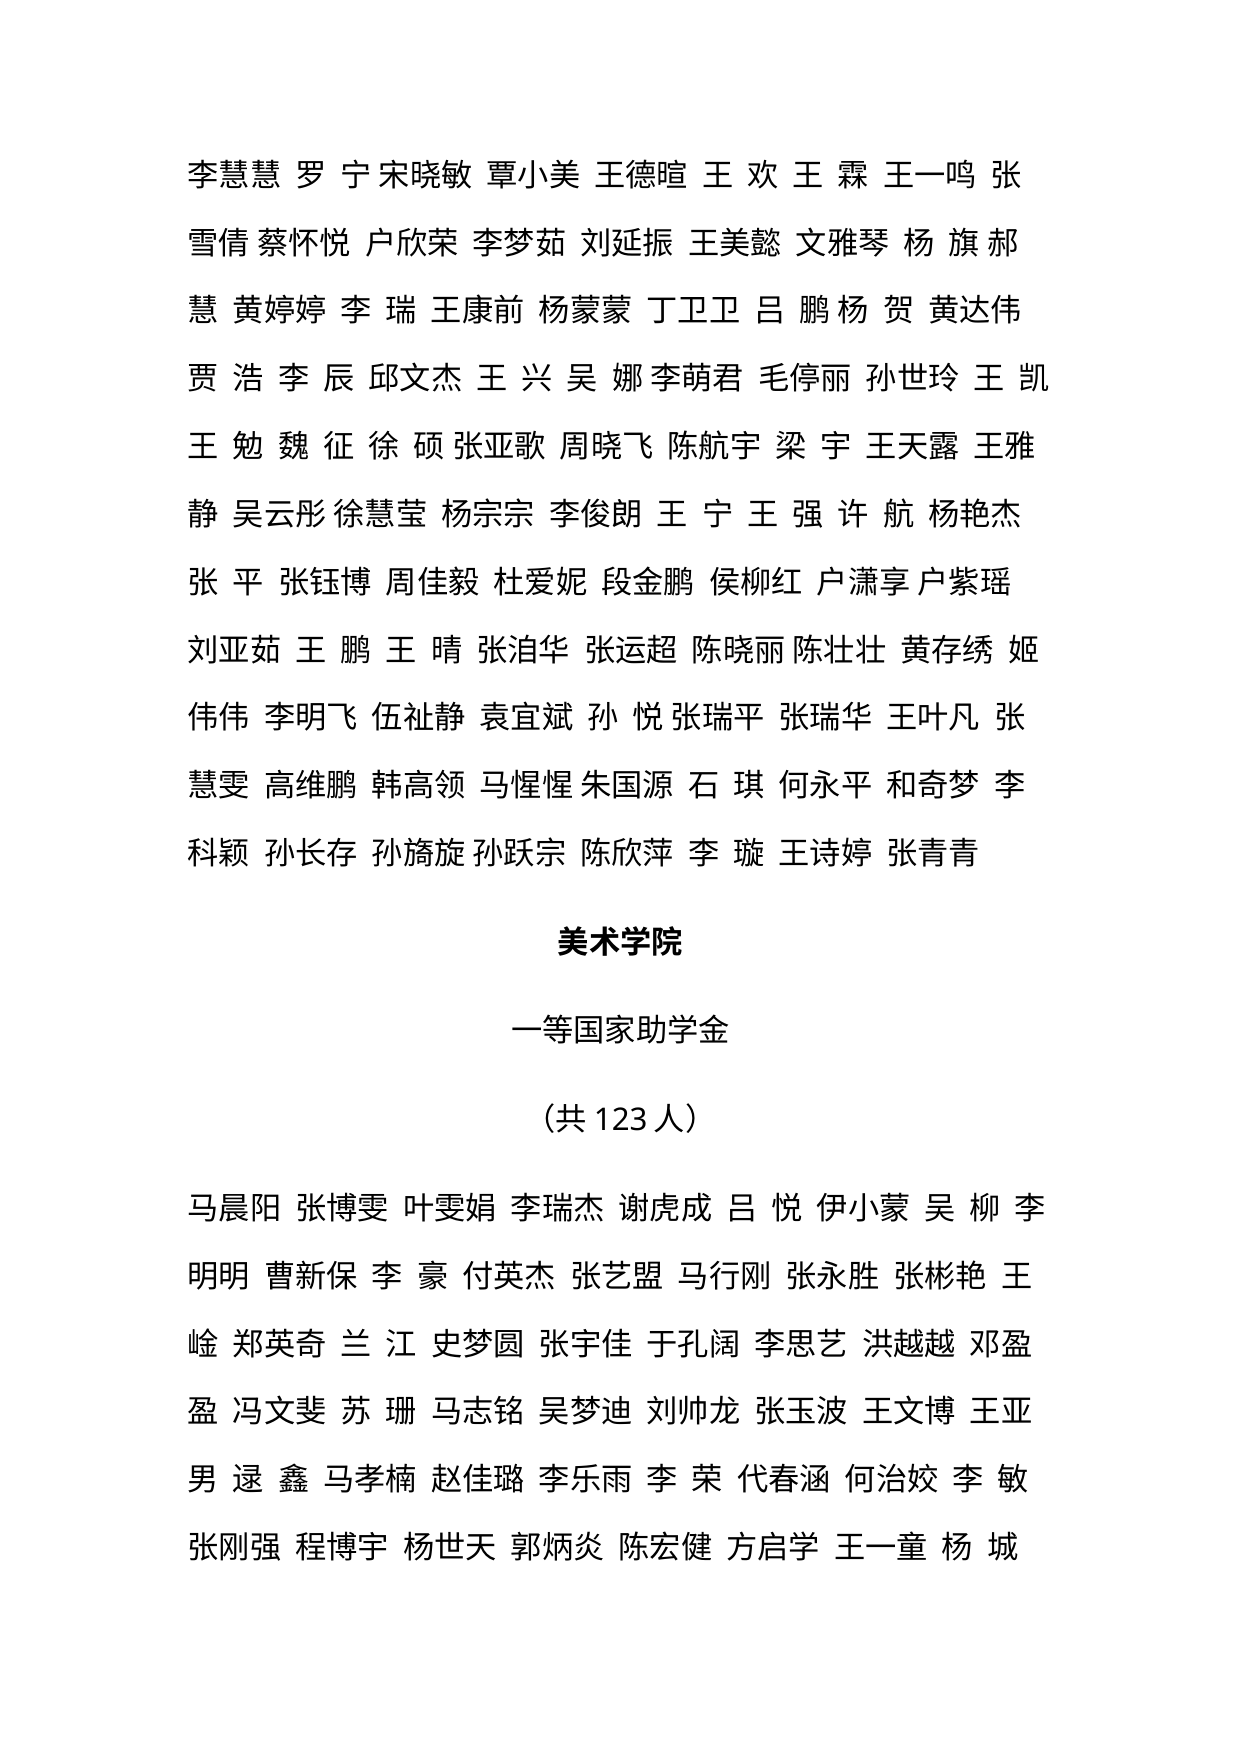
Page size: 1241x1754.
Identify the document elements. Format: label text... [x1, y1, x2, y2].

text 一等国家助学金 [187, 1005, 1053, 1051]
text 美术学院 [187, 917, 1053, 962]
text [187, 1183, 1053, 1567]
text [187, 150, 1053, 873]
text （共 123人） [187, 1094, 1053, 1139]
